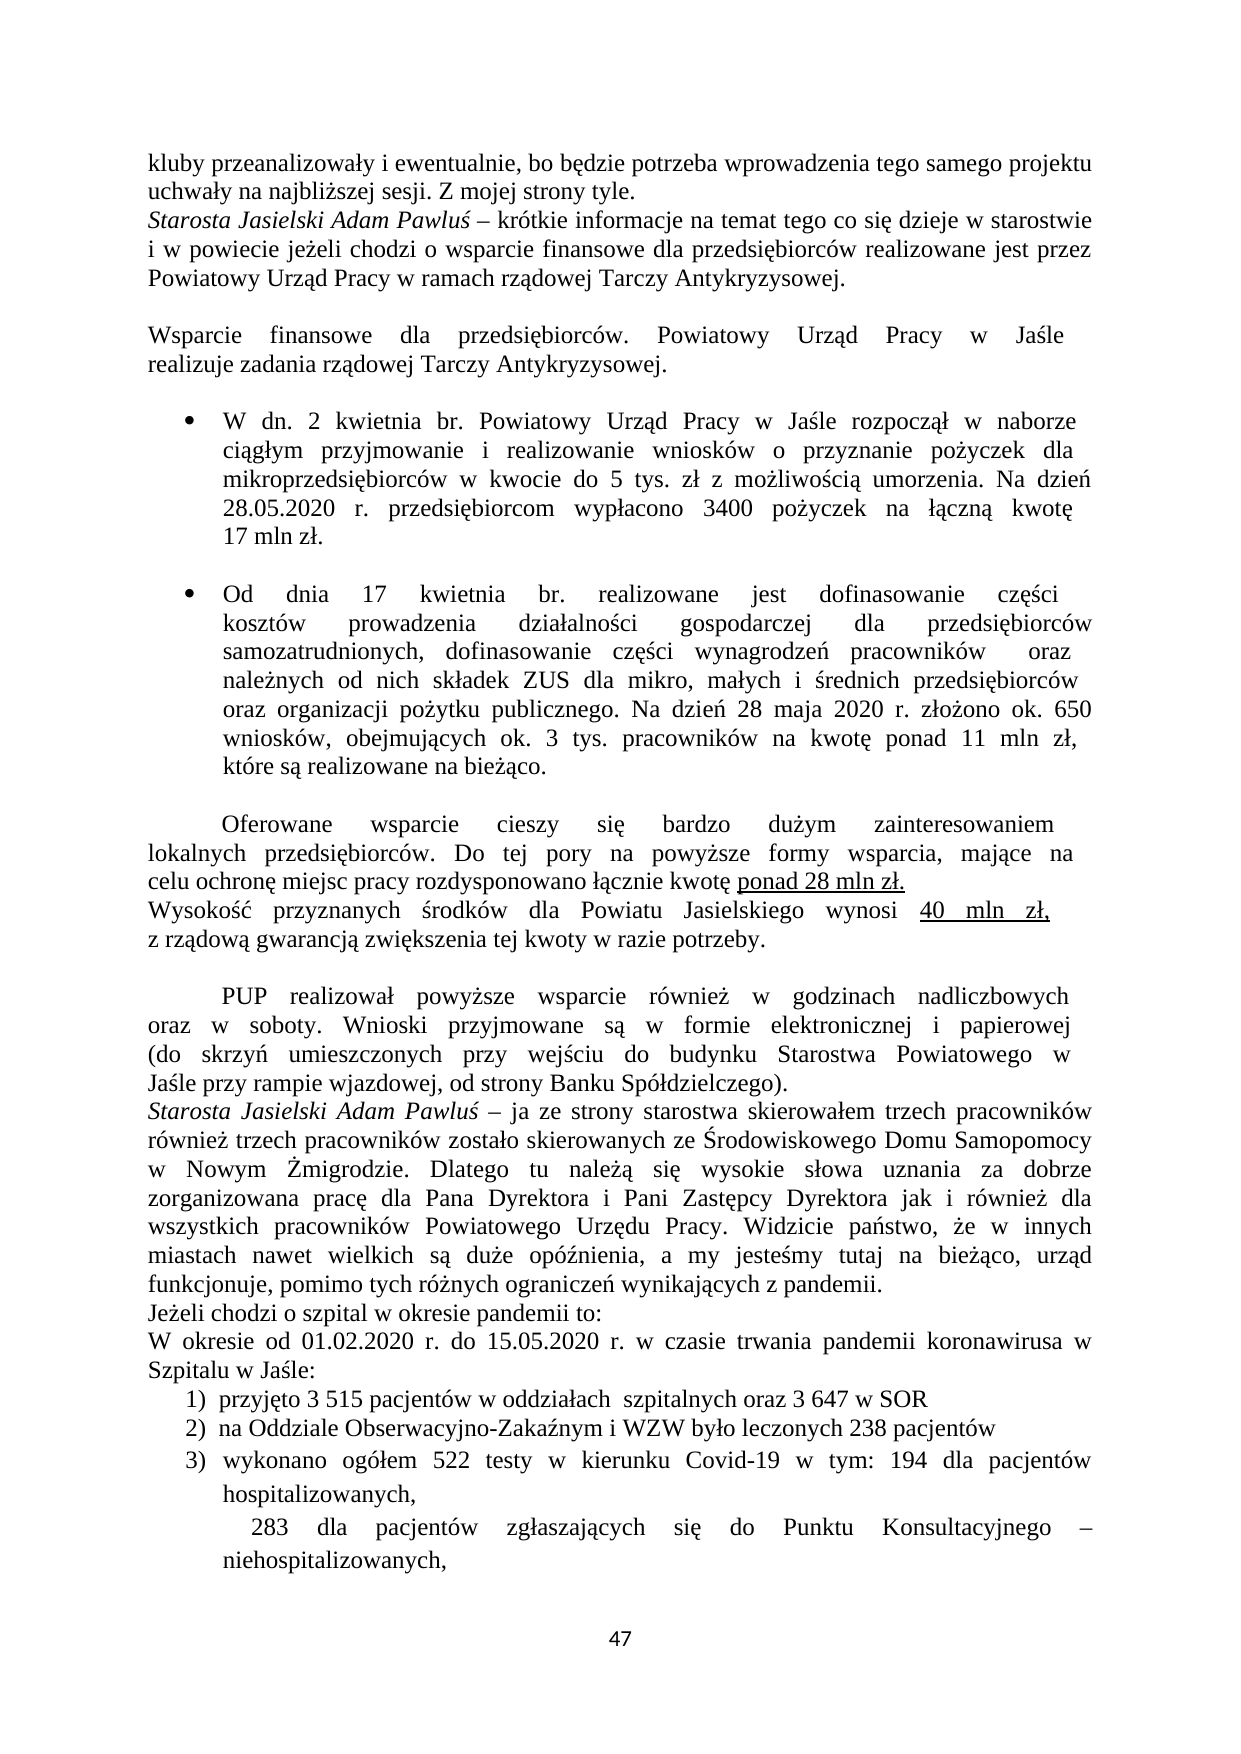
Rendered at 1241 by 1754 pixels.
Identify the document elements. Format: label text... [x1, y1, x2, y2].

text Wsparcie finansowe dla przedsiębiorców. Powiatowy Urząd Pracy w Jaśle realizuje zadania rządowej Tarczy Antykryzysowej. [148, 320, 1093, 378]
text Starosta Jasielski Adam Pawluś – krótkie informacje na temat tego co się dzieje w starostwie i w powiecie jeżeli chodzi o wsparcie finansowe dla przedsiębiorców realizowane jest przez Powiatowy Urząd Pracy w ramach rządowej Tarczy Antykryzysowej. [148, 205, 1093, 291]
text Oferowane wsparcie cieszy się bardzo dużym zainteresowaniem lokalnych przedsiębiorców. Do tej pory na powyższe formy wsparcia, mające na celu ochronę miejsc pracy rozdysponowano łącznie kwotę ponad 28 mln zł. [148, 809, 1093, 895]
text 2) na Oddziale Obserwacyjno-Zakaźnym i WZW było leczonych 238 pacjentów [148, 1413, 1093, 1441]
text 283 dla pacjentów zgłaszających się do Punktu Konsultacyjnego – niehospitalizowanych, [223, 1512, 1093, 1573]
list wykonano ogółem 522 testy w kierunku Covid-19 w tym: 194 dla pacjentów hospitalizowanych, [185, 1446, 1093, 1507]
list Od dnia 17 kwietnia br. realizowane jest dofinasowanie części kosztów prowadzenia działalności gospodarczej dla przedsiębiorców samozatrudnionych, dofinasowanie części wynagrodzeń pracowników oraz należnych od nich składek ZUS dla mikro, małych i średnich przedsiębiorców oraz organizacji pożytku publicznego. Na dzień 28 maja 2020 r. złożono ok. 650 wniosków, obejmujących ok. 3 tys. pracowników na kwotę ponad 11 mln zł, które są realizowane na bieżąco. [185, 579, 1093, 780]
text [148, 148, 1093, 205]
list W dn. 2 kwietnia br. Powiatowy Urząd Pracy w Jaśle rozpoczął w naborze ciągłym przyjmowanie i realizowanie wniosków o przyznanie pożyczek dla mikroprzedsiębiorców w kwocie do 5 tys. zł z możliwością umorzenia. Na dzień 28.05.2020 r. przedsiębiorcom wypłacono 3400 pożyczek na łączną kwotę 17 mln zł. [185, 406, 1093, 550]
text Wysokość przyznanych środków dla Powiatu Jasielskiego wynosi 40 mln zł, z rządową gwarancją zwiększenia tej kwoty w razie potrzeby. [148, 895, 1093, 953]
text PUP realizował powyższe wsparcie również w godzinach nadliczbowych oraz w soboty. Wnioski przyjmowane są w formie elektronicznej i papierowej (do skrzyń umieszczonych przy wejściu do budynku Starostwa Powiatowego w Jaśle przy rampie wjazdowej, od strony Banku Spółdzielczego). [148, 981, 1093, 1096]
text Jeżeli chodzi o szpital w okresie pandemii to: [148, 1298, 1093, 1326]
text Starosta Jasielski Adam Pawluś – ja ze strony starostwa skierowałem trzech pracowników również trzech pracowników zostało skierowanych ze Środowiskowego Domu Samopomocy w Nowym Żmigrodzie. Dlatego tu należą się wysokie słowa uznania za dobrze zorganizowana pracę dla Pana Dyrektora i Pani Zastępcy Dyrektora jak i również dla wszystkich pracowników Powiatowego Urzędu Pracy. Widzicie państwo, że w innych miastach nawet wielkich są duże opóźnienia, a my jesteśmy tutaj na bieżąco, urząd funkcjonuje, pomimo tych różnych ograniczeń wynikających z pandemii. [148, 1096, 1093, 1298]
text 1) przyjęto 3 515 pacjentów w oddziałach szpitalnych oraz 3 647 w SOR [148, 1384, 1093, 1413]
text W okresie od 01.02.2020 r. do 15.05.2020 r. w czasie trwania pandemii koronawirusa w Szpitalu w Jaśle: [148, 1326, 1093, 1384]
